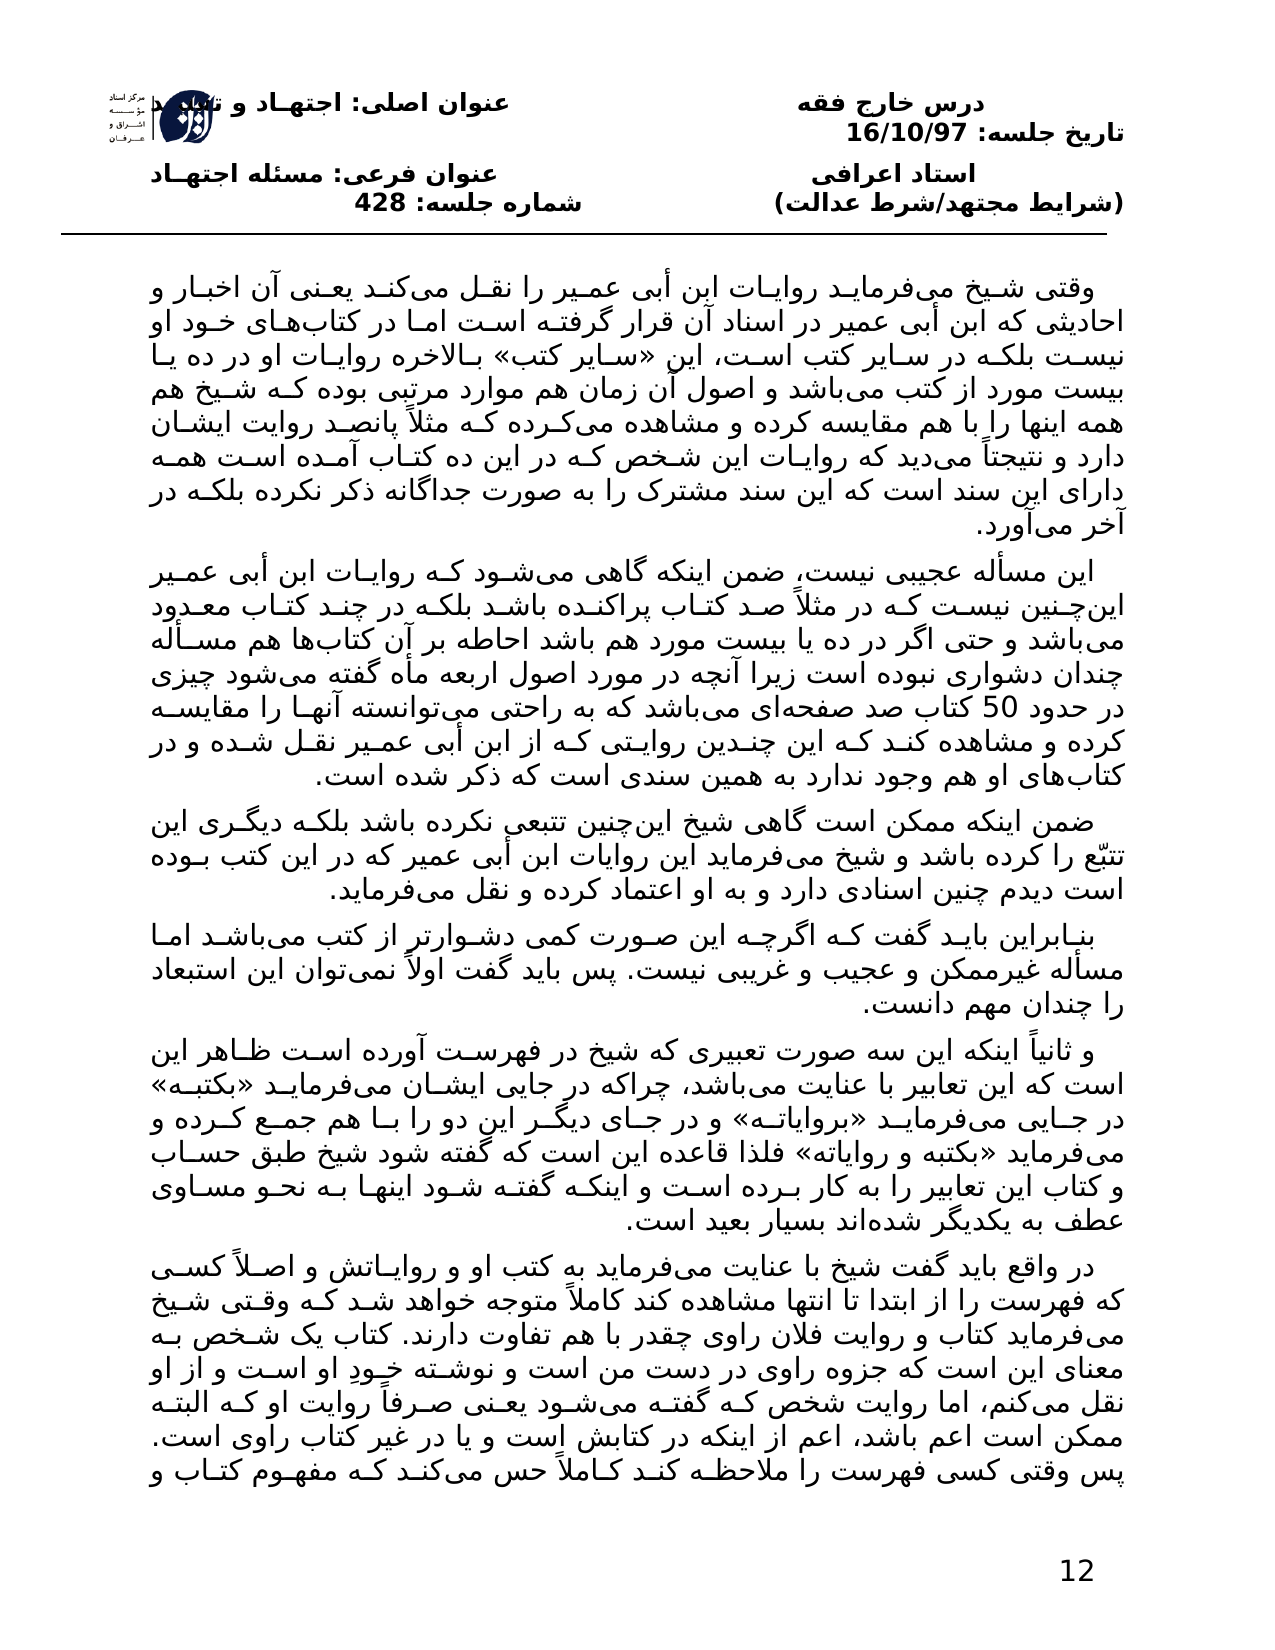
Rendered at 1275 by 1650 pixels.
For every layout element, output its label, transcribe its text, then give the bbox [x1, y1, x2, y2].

text این مسأله عجیبی نیست، ضمن اینکه گاهی می‌شود که روایات ابن أبی عمیر این‌چنین نیست که در مثلاً صد کتاب پراکنده باشد بلکه در چند کتاب معدود می‌باشد و حتی اگر در ده یا بیست مورد هم باشد احاطه بر آن کتاب‌ها هم مسأله چندان دشواری نبوده است زیرا آنچه در مورد اصول اربعه مأه گفته می‌شود چیزی در حدود 50 کتاب صد صفحه‌ای می‌باشد که به راحتی می‌توانسته آنها را مقایسه کرده و مشاهده کند که این چندین روایتی که از ابن أبی عمیر نقل شده و در کتاب‌های او هم وجود ندارد به همین سندی است که ذکر شده است. [150, 554, 1125, 792]
text بنابراین باید گفت که اگرچه این صورت کمی دشوارتر از کتب می‌باشد اما مسأله غیرممکن و عجیب و غریبی نیست. پس باید گفت اولاً نمی‌توان این استبعاد را چندان مهم دانست. [150, 919, 1125, 1021]
text وقتی شیخ می‌فرماید روایات ابن أبی عمیر را نقل می‌کند یعنی آن اخبار و احادیثی که ابن أبی عمیر در اسناد آن قرار گرفته است اما در کتاب‌های خود او نیست بلکه در سایر کتب است، این «سایر کتب» بالاخره روایات او در ده یا بیست مورد از کتب می‌باشد و اصول آن زمان هم موارد مرتبی بوده که شیخ هم همه اینها را با هم مقایسه کرده و مشاهده می‌کرده که مثلاً پانصد روایت ایشان دارد و نتیجتاً می‌دید که روایات این شخص که در این ده کتاب آمده است همه دارای این سند است که این سند مشترک را به صورت جداگانه ذکر نکرده بلکه در آخر می‌آورد. [150, 270, 1125, 542]
text و ثانیاً اینکه این سه صورت تعبیری که شیخ در فهرست آورده است ظاهر این است که این تعابیر با عنایت می‌باشد، چراکه در جایی ایشان می‌فرماید «بکتبه» در جایی می‌فرماید «بروایاته» و در جای دیگر این دو را با هم جمع کرده و می‌فرماید «بکتبه و روایاته» فلذا قاعده این است که گفته شود شیخ طبق حساب و کتاب این تعابیر را به کار برده است و اینکه گفته شود اینها به نحو مساوی عطف به یکدیگر شده‌اند بسیار بعید است. [150, 1033, 1125, 1237]
picture [102, 86, 215, 146]
text ضمن اینکه ممکن است گاهی شیخ این‌چنین تتبعی نکرده باشد بلکه دیگری این تتبّع را کرده باشد و شیخ می‌فرماید این روایات ابن أبی عمیر که در این کتب بوده است دیدم چنین اسنادی دارد و به او اعتماد کرده و نقل می‌فرماید. [150, 804, 1125, 906]
